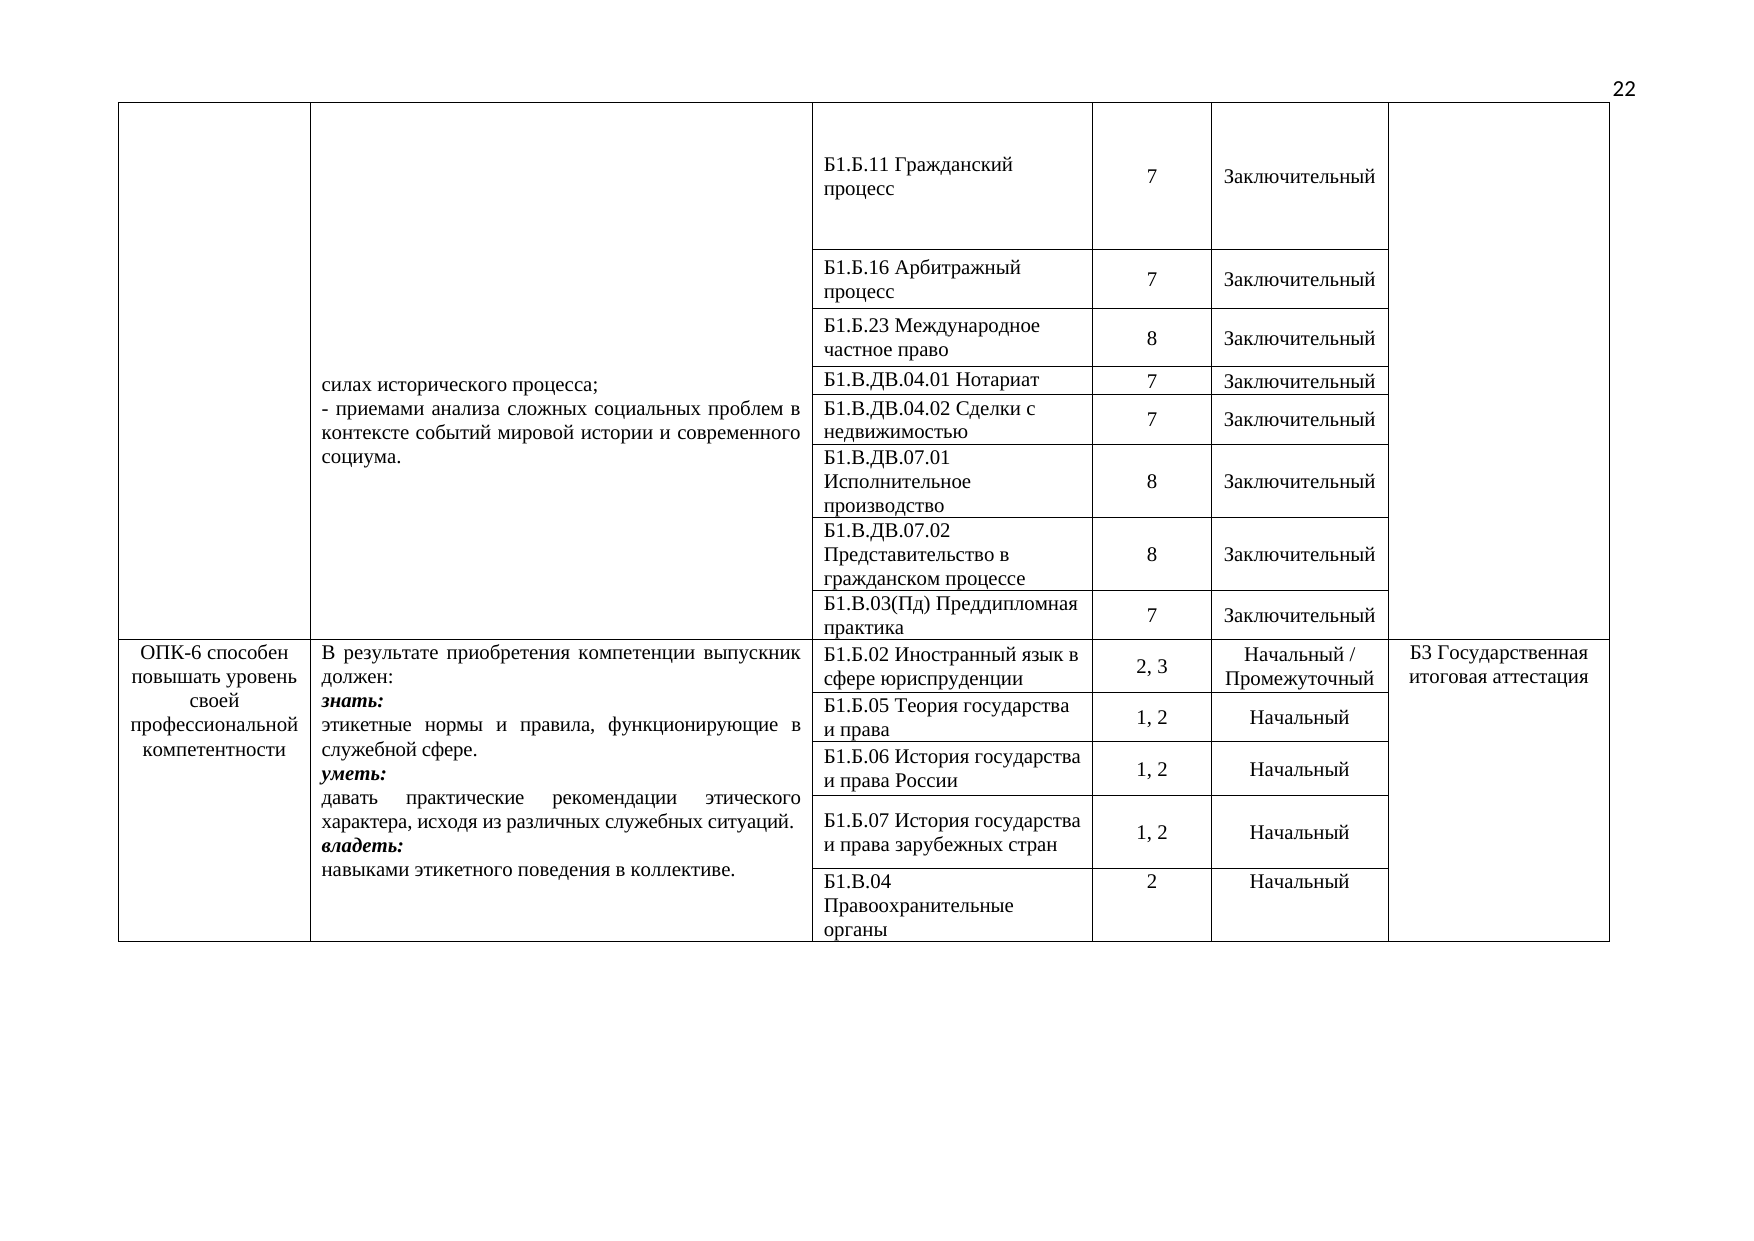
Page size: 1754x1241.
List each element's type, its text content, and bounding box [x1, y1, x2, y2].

table_cell 1, 2 [1093, 796, 1211, 868]
table_cell Заключительный [1212, 250, 1388, 308]
table_cell Б1.Б.07 История государства и права зарубежных стран [813, 796, 1092, 868]
table_cell Начальный / Промежуточный [1212, 640, 1388, 692]
table_cell Заключительный [1212, 518, 1388, 590]
table_cell 1, 2 [1093, 742, 1211, 795]
table_cell В результате приобретения компетенции выпускник должен: знать: этикетные нормы и правила, функционирующие в служебной сфере. уметь: давать практические рекомендации этического характера, исходя из различных служебных ситуаций. владеть: навыками этикетного поведения в коллективе. [311, 640, 812, 941]
table_cell Б1.В.ДВ.04.02 Сделки с недвижимостью [813, 395, 1092, 443]
table_cell Б1.Б.11 Гражданский процесс [813, 103, 1092, 249]
table_cell Заключительный [1212, 445, 1388, 517]
table_cell Б1.В.ДВ.04.01 Нотариат [813, 367, 1092, 394]
table_cell Б3 Государственная итоговая аттестация [1389, 640, 1609, 941]
table_cell 7 [1093, 103, 1211, 249]
table_cell ОПК-6 способен повышать уровень своей профессиональной компетентности [119, 640, 310, 941]
table_cell Начальный [1212, 693, 1388, 741]
table_cell Заключительный [1212, 395, 1388, 443]
table_cell Б1.Б.05 Теория государства и права [813, 693, 1092, 741]
table_cell Б1.В.ДВ.07.01 Исполнительное производство [813, 445, 1092, 517]
table_cell Б1.В.04 Правоохранительные органы [813, 869, 1092, 941]
table_cell Начальный [1212, 796, 1388, 868]
table_cell Заключительный [1212, 591, 1388, 639]
table_cell 1, 2 [1093, 693, 1211, 741]
table_cell Заключительный [1212, 367, 1388, 394]
table_cell Заключительный [1212, 103, 1388, 249]
table_cell Б1.В.03(Пд) Преддипломная практика [813, 591, 1092, 639]
table_cell 8 [1093, 309, 1211, 366]
table_cell Заключительный [1212, 309, 1388, 366]
table_cell Б1.Б.02 Иностранный язык в сфере юриспруденции [813, 640, 1092, 692]
table_cell Начальный [1212, 869, 1388, 941]
table_cell 7 [1093, 367, 1211, 394]
table_cell Б1.В.ДВ.07.02 Представительство в гражданском процессе [813, 518, 1092, 590]
table_cell Б1.Б.16 Арбитражный процесс [813, 250, 1092, 308]
table_cell 7 [1093, 591, 1211, 639]
table_cell 7 [1093, 395, 1211, 443]
table_cell 7 [1093, 250, 1211, 308]
table_cell 2 [1093, 869, 1211, 941]
table_cell 8 [1093, 518, 1211, 590]
table_cell Б1.Б.23 Международное частное право [813, 309, 1092, 366]
table_cell 2, 3 [1093, 640, 1211, 692]
table_cell Начальный [1212, 742, 1388, 795]
table_cell 8 [1093, 445, 1211, 517]
table_cell Б1.Б.06 История государства и права России [813, 742, 1092, 795]
